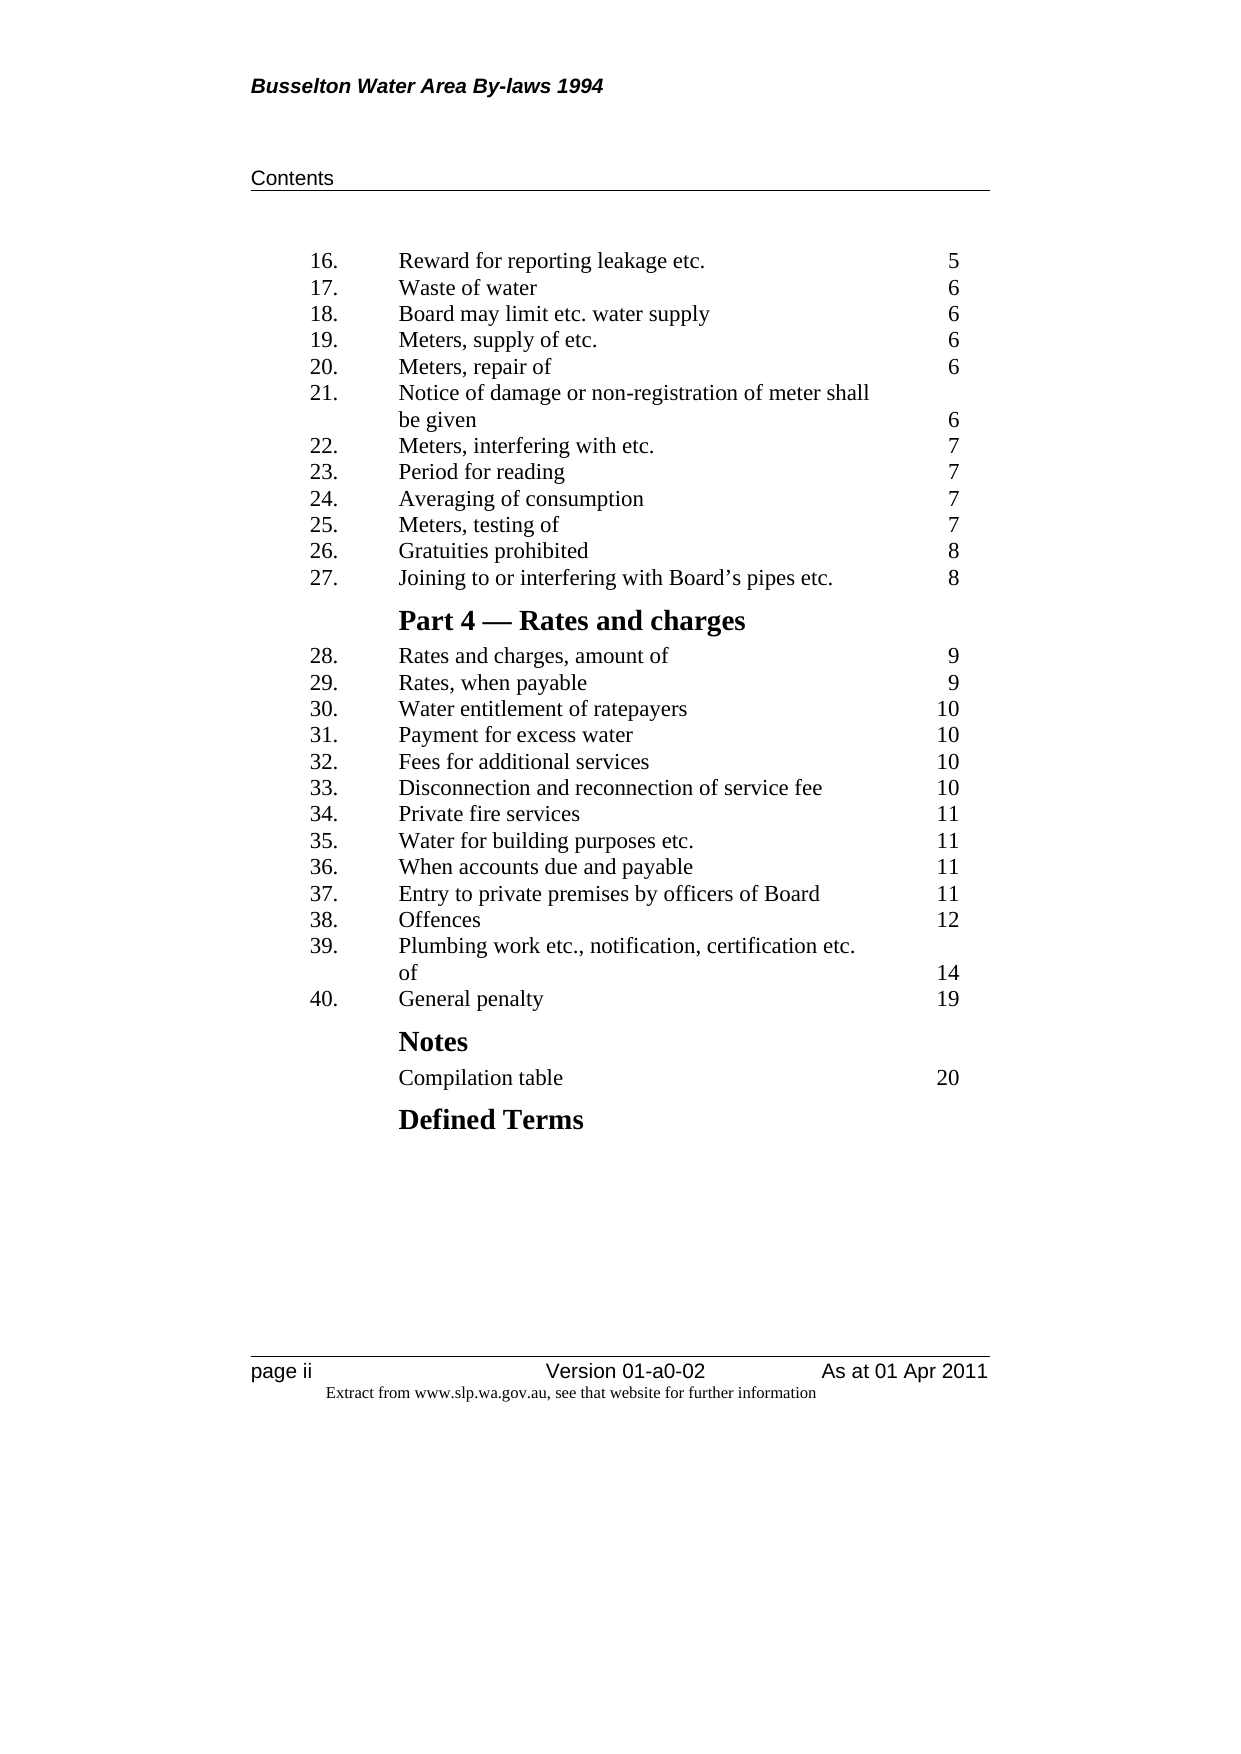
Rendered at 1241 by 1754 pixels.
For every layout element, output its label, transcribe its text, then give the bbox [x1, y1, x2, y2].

text 35. Water for building purposes etc. 11 [309, 827, 872, 853]
text 25. Meters, testing of 7 [309, 511, 872, 537]
text Part 4 — Rates and charges [398, 603, 872, 636]
text 17. Waste of water 6 [309, 274, 872, 300]
text 20. Meters, repair of 6 [309, 353, 872, 379]
text 31. Payment for excess water 10 [309, 721, 872, 748]
text 16. Reward for reporting leakage etc. 5 [309, 247, 872, 274]
text 33. Disconnection and reconnection of service fee 10 [309, 774, 872, 801]
text 37. Entry to private premises by officers of Board 11 [309, 879, 872, 906]
text Defined Terms [398, 1102, 872, 1136]
text 30. Water entitlement of ratepayers 10 [309, 695, 872, 721]
text 28. Rates and charges, amount of 9 [309, 642, 872, 669]
text 38. Offences 12 [309, 906, 872, 932]
text 18. Board may limit etc. water supply 6 [309, 300, 872, 327]
text 26. Gratuities prohibited 8 [309, 537, 872, 564]
text 34. Private fire services 11 [309, 801, 872, 827]
text 36. When accounts due and payable 11 [309, 853, 872, 879]
text 21. Notice of damage or non-registration of meter shall be given 6 [309, 379, 872, 432]
text 32. Fees for additional services 10 [309, 748, 872, 774]
text 40. General penalty 19 [309, 985, 872, 1011]
text 39. Plumbing work etc., notification, certification etc. of 14 [309, 932, 872, 985]
text 24. Averaging of consumption 7 [309, 485, 872, 511]
text 23. Period for reading 7 [309, 458, 872, 485]
text Compilation table 20 [309, 1064, 872, 1090]
text 19. Meters, supply of etc. 6 [309, 327, 872, 353]
text 29. Rates, when payable 9 [309, 669, 872, 695]
text 27. Joining to or interfering with Board’s pipes etc. 8 [309, 564, 872, 590]
text 22. Meters, interfering with etc. 7 [309, 432, 872, 458]
text Notes [398, 1024, 872, 1057]
